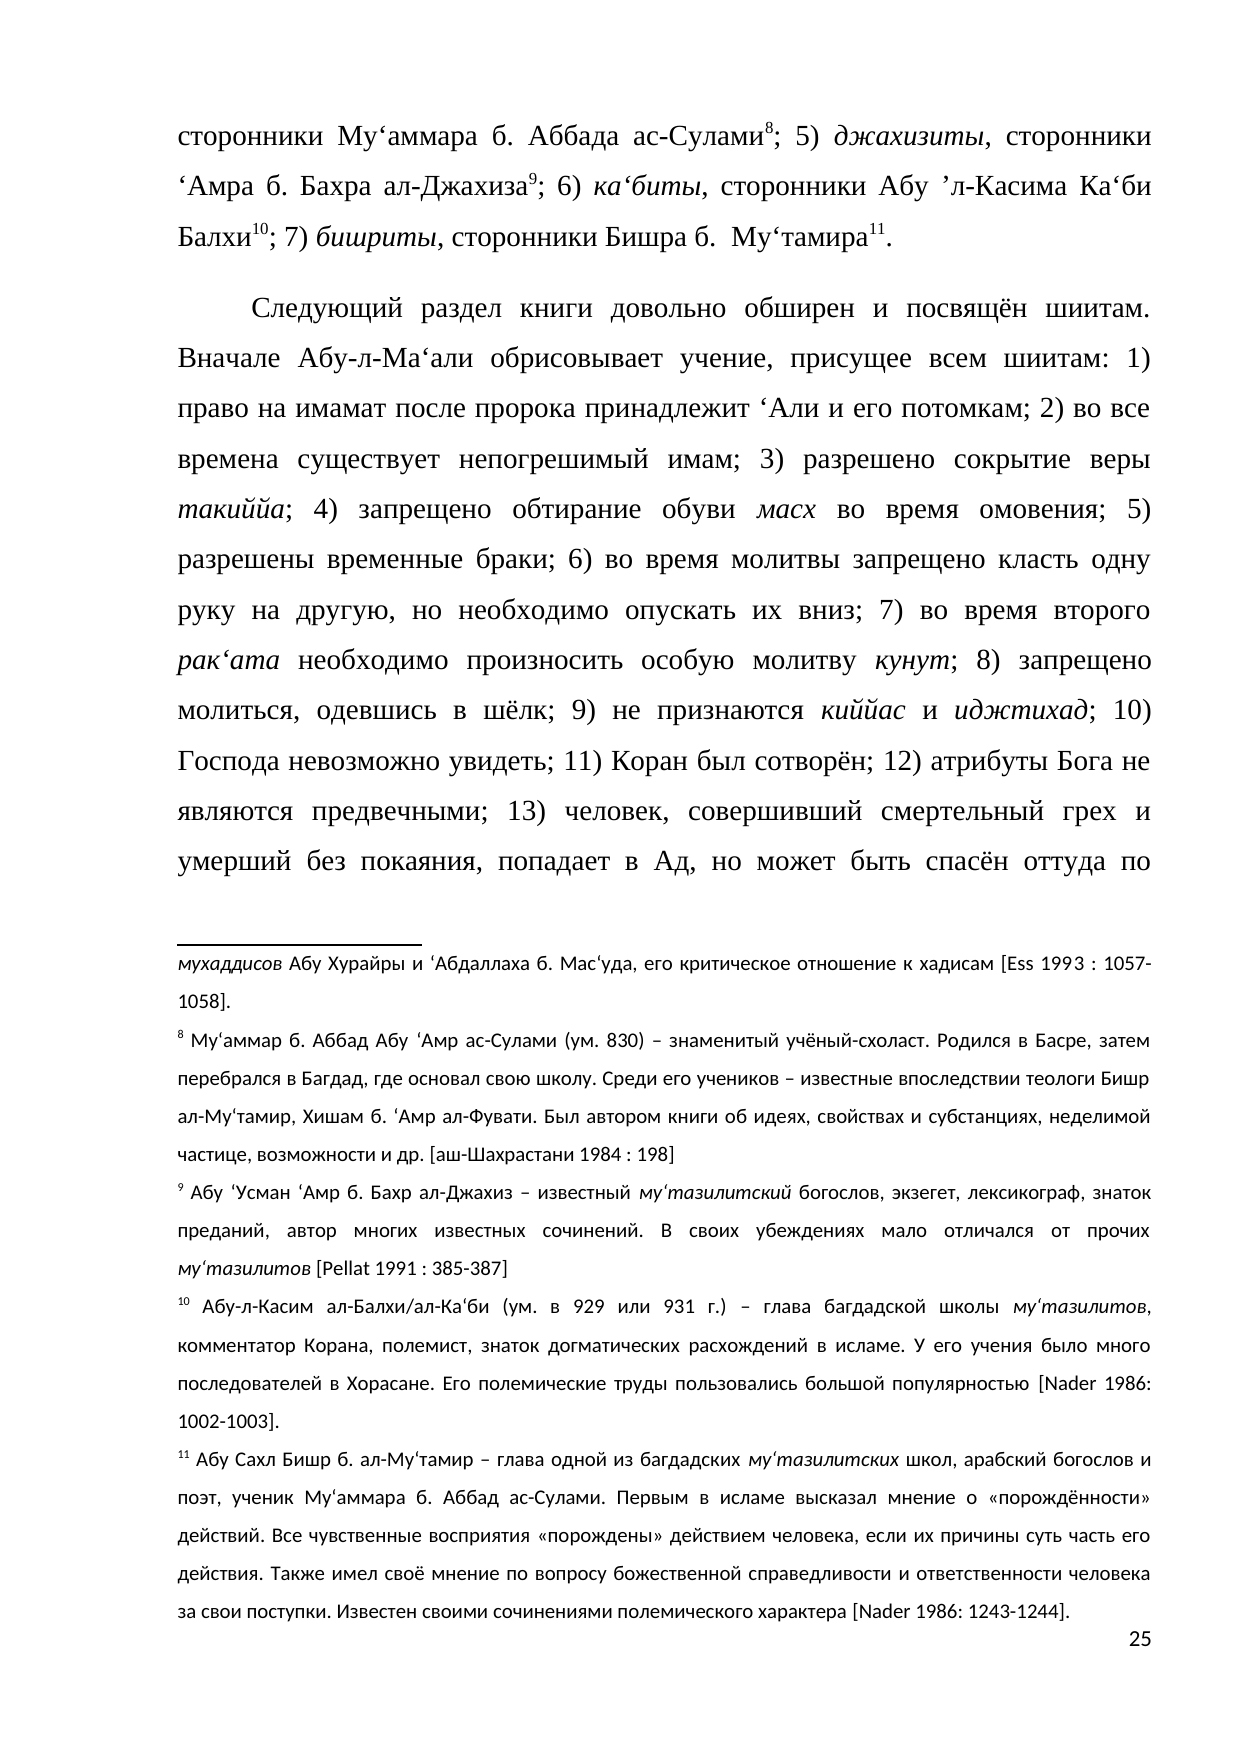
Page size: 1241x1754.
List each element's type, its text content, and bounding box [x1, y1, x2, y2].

text Перечислив положения учения му‘тазилитов, автор не вдаётся в подробности об учении подгрупп, просто давая их список: 1) хасаниты, сторонники Хасана Басри; 2) хузайлиты, сторонники Абу Хузайла ‘Аллафа; 3) наззамиты, сторонники Ибрахима Саййара ан-Наззама; 4) муа‘ммариты, сторонники Му‘аммара б. Аббада ас-Сулами; 5) джахизиты, сторонники ‘Амра б. Бахра ал-Джахиза; 6) ка‘биты, сторонники Абу ’л-Касима Ка‘би Балхи; 7) бишриты, сторонники Бишра б. Му‘тамира. [177, 118, 1152, 252]
text Следующий раздел книги довольно обширен и посвящён шиитам. Вначале Абу-л-Ма‘али обрисовывает учение, присущее всем шиитам: 1) право на имамат после пророка принадлежит ‘Али и его потомкам; 2) во все времена существует непогрешимый имам; 3) разрешено сокрытие веры такиййа; 4) запрещено обтирание обуви масх во время омовения; 5) разрешены временные браки; 6) во время молитвы запрещено класть одну руку на другую, но необходимо опускать их вниз; 7) во время второго рак‘ата необходимо произносить особую молитву кунут; 8) запрещено молиться, одевшись в шёлк; 9) не признаются киййас и иджтихад; 10) Господа невозможно увидеть; 11) Коран был сотворён; 12) атрибуты Бога не являются предвечными; 13) человек, совершивший смертельный грех и умерший без покаяния, попадает в Ад, но может быть спасён оттуда по милости Господа [Abū ’l-Ма‘ālī 1376 : 64-66]. Как видим, автор приводит воззрения шиитов по самым разным вопросам, не разделяя их по группам. [177, 290, 1152, 877]
